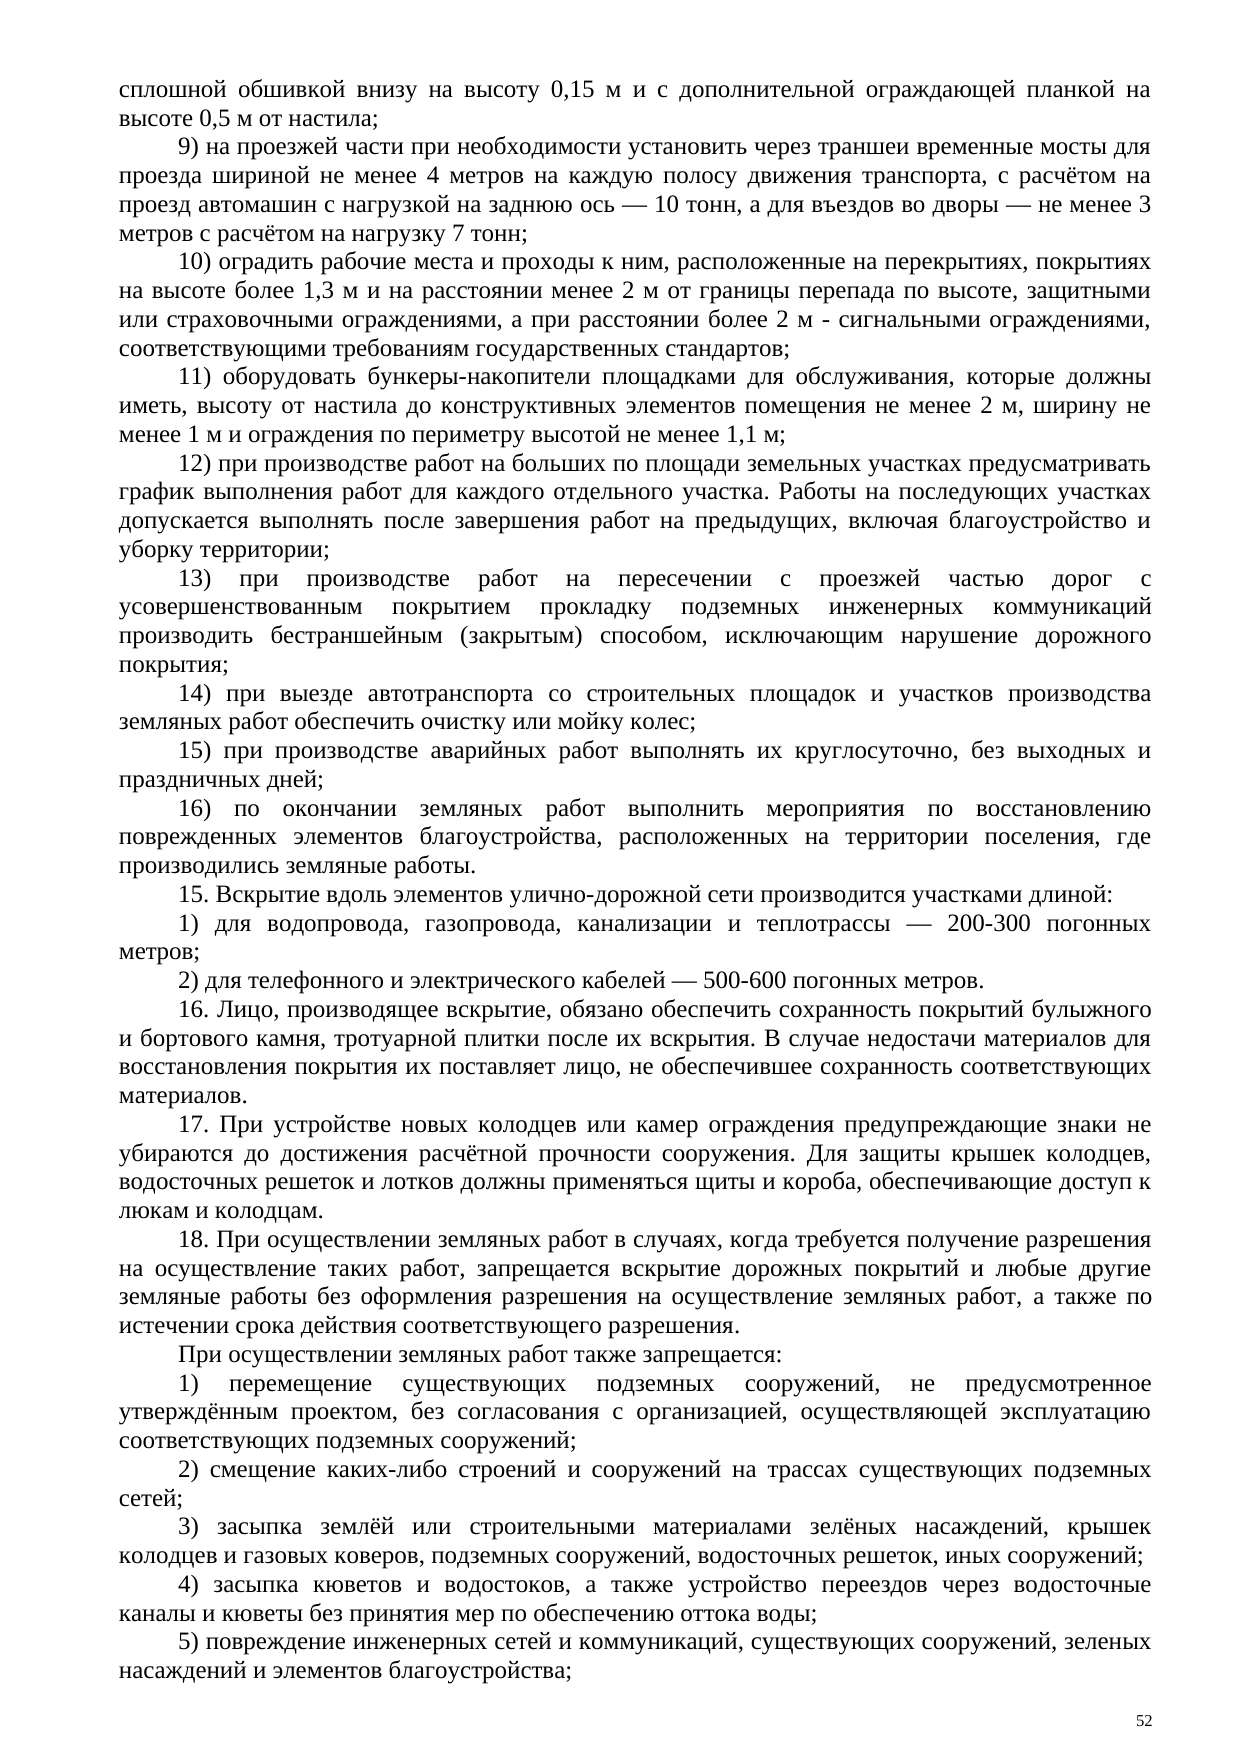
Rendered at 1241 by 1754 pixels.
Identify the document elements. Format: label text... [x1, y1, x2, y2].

text 3) засыпка землёй или строительными материалами зелёных насаждений, крышек колодцев и газовых коверов, подземных сооружений, водосточных решеток, иных сооружений; [119, 1511, 1152, 1569]
text 18. При осуществлении земляных работ в случаях, когда требуется получение разрешения на осуществление таких работ, запрещается вскрытие дорожных покрытий и любые другие земляные работы без оформления разрешения на осуществление земляных работ, а также по истечении срока действия соответствующего разрешения. [119, 1224, 1152, 1339]
text 2) смещение каких-либо строений и сооружений на трассах существующих подземных сетей; [119, 1454, 1152, 1511]
text 2) для телефонного и электрического кабелей — 500-600 погонных метров. [119, 965, 1152, 994]
text 5) повреждение инженерных сетей и коммуникаций, существующих сооружений, зеленых насаждений и элементов благоустройства; [119, 1626, 1152, 1684]
text 16. Лицо, производящее вскрытие, обязано обеспечить сохранность покрытий булыжного и бортового камня, тротуарной плитки после их вскрытия. В случае недостачи материалов для восстановления покрытия их поставляет лицо, не обеспечившее сохранность соответствующих материалов. [119, 994, 1152, 1109]
text 11) оборудовать бункеры-накопители площадками для обслуживания, которые должны иметь, высоту от настила до конструктивных элементов помещения не менее 2 м, ширину не менее 1 м и ограждения по периметру высотой не менее 1,1 м; [119, 361, 1152, 448]
text 9) на проезжей части при необходимости установить через траншеи временные мосты для проезда шириной не менее 4 метров на каждую полосу движения транспорта, с расчётом на проезд автомашин с нагрузкой на заднюю ось — 10 тонн, а для въездов во дворы — не менее 3 метров с расчётом на нагрузку 7 тонн; [119, 131, 1152, 246]
text 17. При устройстве новых колодцев или камер ограждения предупреждающие знаки не убираются до достижения расчётной прочности сооружения. Для защиты крышек колодцев, водосточных решеток и лотков должны применяться щиты и короба, обеспечивающие доступ к люкам и колодцам. [119, 1109, 1152, 1224]
text 13) при производстве работ на пересечении с проезжей частью дорог с усовершенствованным покрытием прокладку подземных инженерных коммуникаций производить бестраншейным (закрытым) способом, исключающим нарушение дорожного покрытия; [119, 563, 1152, 678]
text 12) при производстве работ на больших по площади земельных участках предусматривать график выполнения работ для каждого отдельного участка. Работы на последующих участках допускается выполнять после завершения работ на предыдущих, включая благоустройство и уборку территории; [119, 448, 1152, 563]
text 16) по окончании земляных работ выполнить мероприятия по восстановлению поврежденных элементов благоустройства, расположенных на территории поселения, где производились земляные работы. [119, 793, 1152, 879]
text При осуществлении земляных работ также запрещается: [119, 1339, 1152, 1368]
text 4) засыпка кюветов и водостоков, а также устройство переездов через водосточные каналы и кюветы без принятия мер по обеспечению оттока воды; [119, 1569, 1152, 1626]
text 15. Вскрытие вдоль элементов улично-дорожной сети производится участками длиной: [119, 879, 1152, 908]
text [119, 74, 1152, 131]
text 14) при выезде автотранспорта со строительных площадок и участков производства земляных работ обеспечить очистку или мойку колес; [119, 678, 1152, 735]
text 10) оградить рабочие места и проходы к ним, расположенные на перекрытиях, покрытиях на высоте более 1,3 м и на расстоянии менее 2 м от границы перепада по высоте, защитными или страховочными ограждениями, а при расстоянии более 2 м - сигнальными ограждениями, соответствующими требованиям государственных стандартов; [119, 246, 1152, 361]
text 1) перемещение существующих подземных сооружений, не предусмотренное утверждённым проектом, без согласования с организацией, осуществляющей эксплуатацию соответствующих подземных сооружений; [119, 1368, 1152, 1454]
text 15) при производстве аварийных работ выполнять их круглосуточно, без выходных и праздничных дней; [119, 735, 1152, 793]
text 1) для водопровода, газопровода, канализации и теплотрассы — 200-300 погонных метров; [119, 908, 1152, 965]
